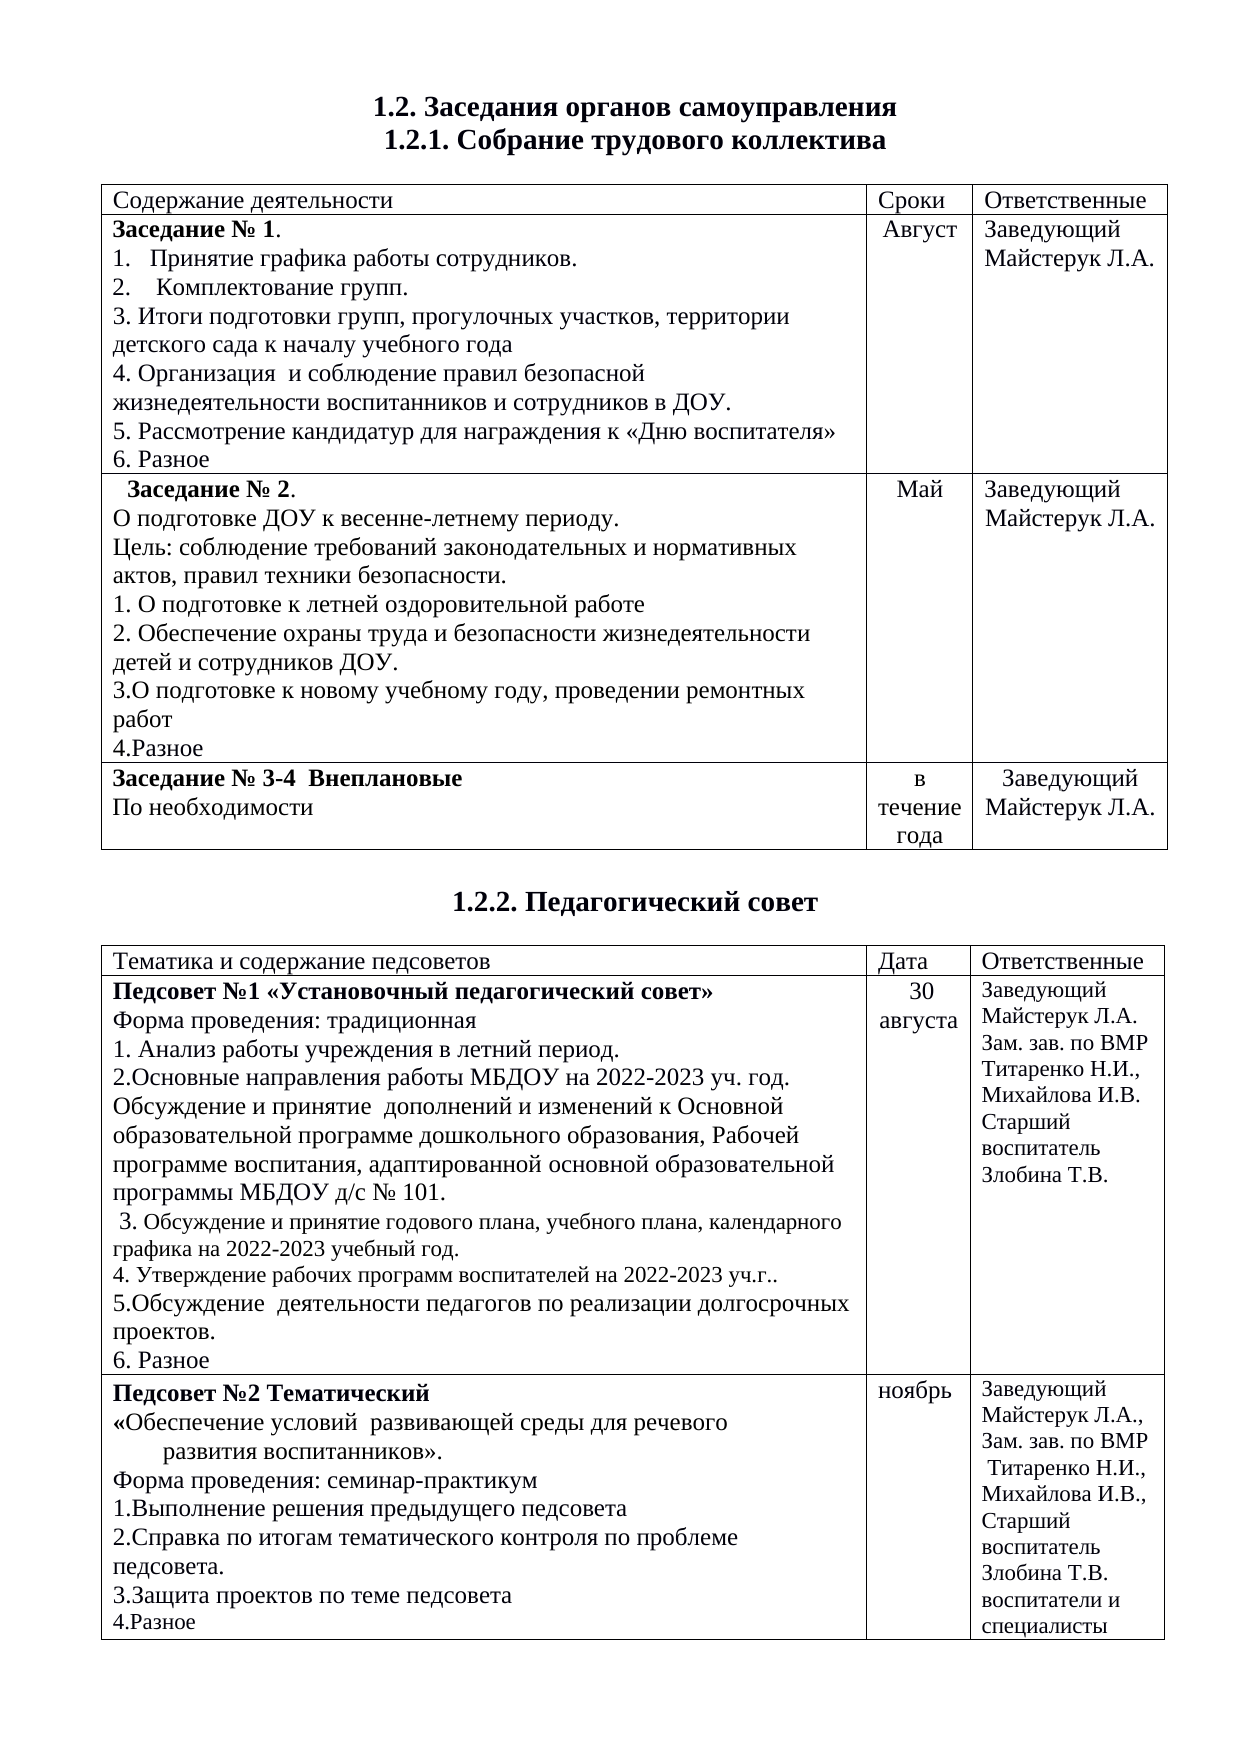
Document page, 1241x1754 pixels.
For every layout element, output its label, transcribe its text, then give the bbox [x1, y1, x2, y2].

table_header Ответственные [971, 946, 1164, 975]
table_cell Педсовет №2 Тематический «Обеспечение условий развивающей среды для речевого развития воспитанников». Форма проведения: семинар-практикум 1.Выполнение решения предыдущего педсовета 2.Справка по итогам тематического контроля по проблеме педсовета. 3.Защита проектов по теме педсовета 4.Разное [102, 1375, 866, 1638]
table_cell Заседание № 2. О подготовке ДОУ к весенне-летнему периоду. Цель: соблюдение требований законодательных и нормативных актов, правил техники безопасности. 1. О подготовке к летней оздоровительной работе 2. Обеспечение охраны труда и безопасности жизнедеятельности детей и сотрудников ДОУ. 3.О подготовке к новому учебному году, проведении ремонтных работ 4.Разное [102, 474, 866, 762]
text 1.2.2. Педагогический совет [89, 884, 1181, 917]
table_cell Заседание № 1. Принятие графика работы сотрудников. Комплектование групп. 3. Итоги подготовки групп, прогулочных участков, территории детского сада к началу учебного года 4. Организация и соблюдение правил безопасной жизнедеятельности воспитанников и сотрудников в ДОУ. 5. Рассмотрение кандидатур для награждения к «Дню воспитателя» 6. Разное [102, 215, 866, 473]
table_header Ответственные [973, 185, 1167, 213]
table_cell Заведующий Майстерук Л.А. [973, 215, 1167, 473]
table_header Содержание деятельности [102, 185, 866, 213]
table_cell ноябрь [867, 1375, 970, 1638]
table_header Тематика и содержание педсоветов [102, 946, 866, 975]
table_cell Заседание № 3-4 Внеплановые По необходимости [102, 763, 866, 849]
table_header Дата [867, 946, 970, 975]
text 1.2. Заседания органов самоуправления 1.2.1. Собрание трудового коллектива [89, 89, 1181, 156]
table_cell Педсовет №1 «Установочный педагогический совет» Форма проведения: традиционная 1. Анализ работы учреждения в летний период. 2.Основные направления работы МБДОУ на 2022-2023 уч. год. Обсуждение и принятие дополнений и изменений к Основной образовательной программе дошкольного образования, Рабочей программе воспитания, адаптированной основной образовательной программы МБДОУ д/с № 101. 3. Обсуждение и принятие годового плана, учебного плана, календарного графика на 2022-2023 учебный год. 4. Утверждение рабочих программ воспитателей на 2022-2023 уч.г.. 5.Обсуждение деятельности педагогов по реализации долгосрочных проектов. 6. Разное [102, 976, 866, 1374]
table_cell Заведующий Майстерук Л.А. [973, 763, 1167, 849]
table_cell 30 августа [867, 976, 970, 1374]
table_cell Заведующий Майстерук Л.А., Зам. зав. по ВМР Титаренко Н.И., Михайлова И.В., Старший воспитатель Злобина Т.В. воспитатели и специалисты [971, 1375, 1164, 1638]
table_cell в течение года [867, 763, 972, 849]
table_cell Заведующий Майстерук Л.А. Зам. зав. по ВМР Титаренко Н.И., Михайлова И.В. Старший воспитатель Злобина Т.В. [971, 976, 1164, 1374]
table_header Сроки [867, 185, 972, 213]
table_cell Май [867, 474, 972, 762]
table_cell Заведующий Майстерук Л.А. [973, 474, 1167, 762]
table_cell Август [867, 215, 972, 473]
